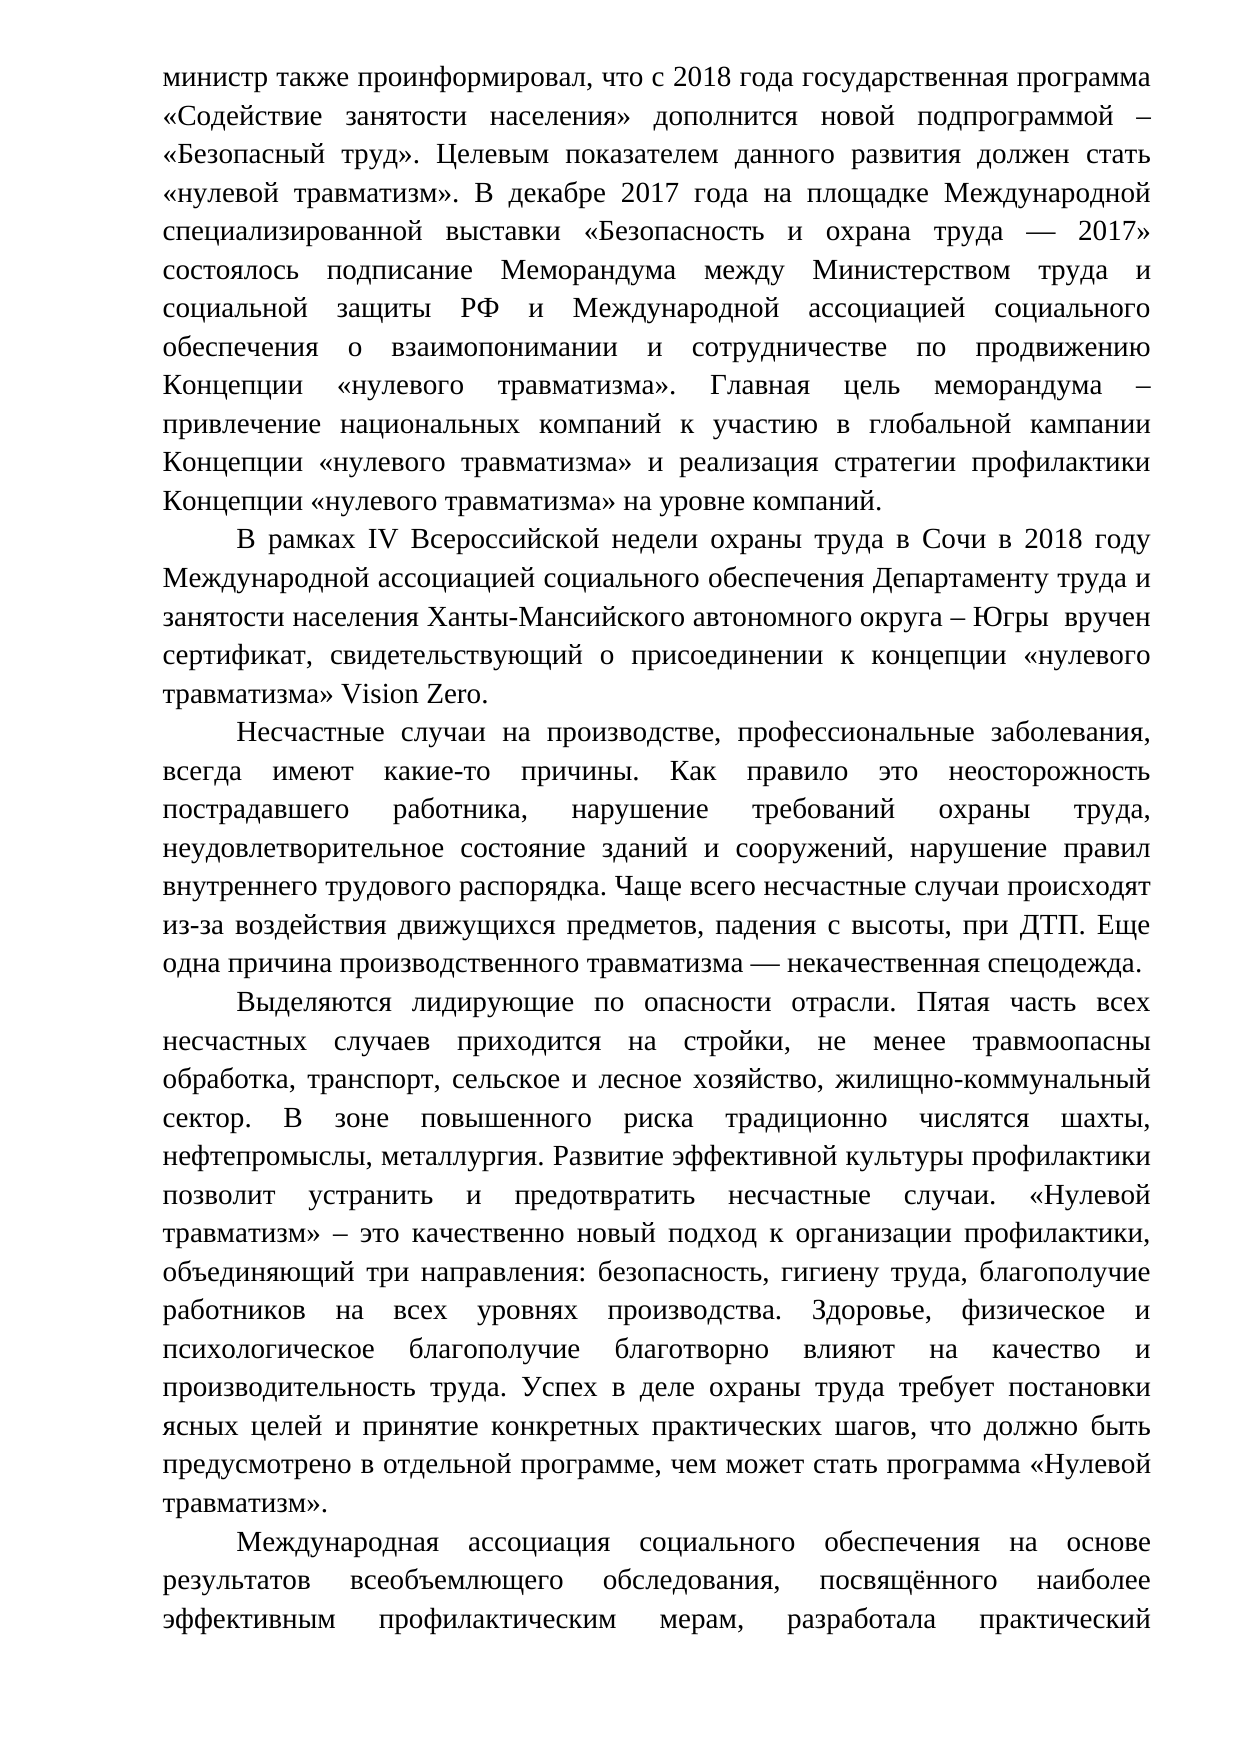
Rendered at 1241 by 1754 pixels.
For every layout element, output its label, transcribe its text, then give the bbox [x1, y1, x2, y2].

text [162, 59, 1152, 517]
text Выделяются лидирующие по опасности отрасли. Пятая часть всех несчастных случаев приходится на стройки, не менее травмоопасны обработка, транспорт, сельское и лесное хозяйство, жилищно-коммунальный сектор. В зоне повышенного риска традиционно числятся шахты, нефтепромыслы, металлургия. Развитие эффективной культуры профилактики позволит устранить и предотвратить несчастные случаи. «Нулевой травматизм» – это качественно новый подход к организации профилактики, объединяющий три направления: безопасность, гигиену труда, благополучие работников на всех уровнях производства. Здоровье, физическое и психологическое благополучие благотворно влияют на качество и производительность труда. Успех в деле охраны труда требует постановки ясных целей и принятие конкретных практических шагов, что должно быть предусмотрено в отдельной программе, чем может стать программа «Нулевой травматизм». [162, 984, 1152, 1519]
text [162, 1524, 1152, 1634]
text Несчастные случаи на производстве, профессиональные заболевания, всегда имеют какие-то причины. Как правило это неосторожность пострадавшего работника, нарушение требований охраны труда, неудовлетворительное состояние зданий и сооружений, нарушение правил внутреннего трудового распорядка. Чаще всего несчастные случаи происходят из-за воздействия движущихся предметов, падения с высоты, при ДТП. Еще одна причина производственного травматизма — некачественная спецодежда. [162, 714, 1152, 979]
text В рамках IV Всероссийской недели охраны труда в Сочи в 2018 году Международной ассоциацией социального обеспечения Департаменту труда и занятости населения Ханты-Мансийского автономного округа – Югры вручен сертификат, свидетельствующий о присоединении к концепции «нулевого травматизма» Vision Zero. [162, 522, 1152, 709]
